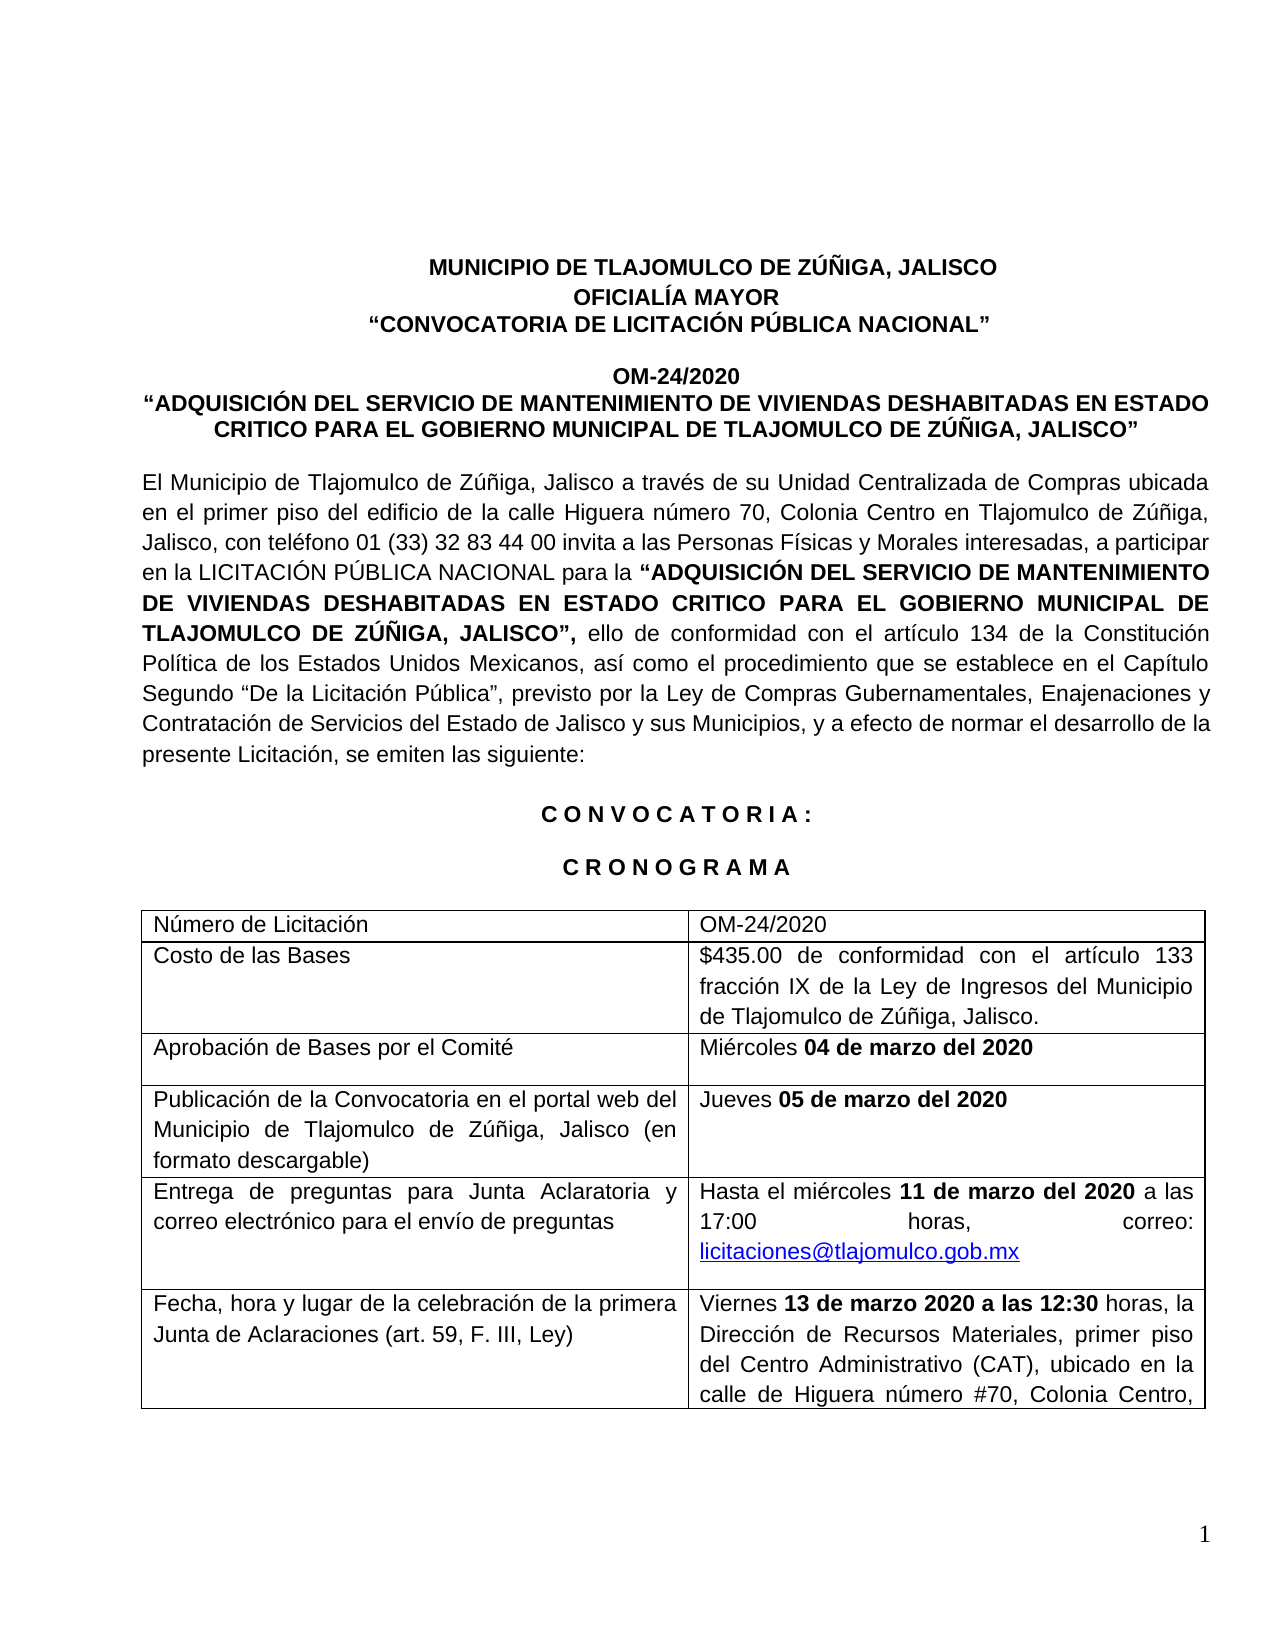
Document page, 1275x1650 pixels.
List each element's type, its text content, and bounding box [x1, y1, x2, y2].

table_cell Miércoles 04 de marzo del 2020 [689, 1034, 1204, 1085]
table_cell Publicación de la Convocatoria en el portal web del Municipio de Tlajomulco de Zúñiga, Jalisco (en formato descargable) [142, 1086, 688, 1177]
table_cell $435.00 de conformidad con el artículo 133 fracción IX de la Ley de Ingresos del Municipio de Tlajomulco de Zúñiga, Jalisco. [689, 943, 1204, 1033]
table_header Número de Licitación [142, 911, 688, 941]
text “CONVOCATORIA DE LICITACIÓN PÚBLICA NACIONAL” [142, 311, 1211, 337]
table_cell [142, 1290, 688, 1407]
table_cell Aprobación de Bases por el Comité [142, 1034, 688, 1085]
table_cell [689, 1290, 1204, 1407]
text OFICIALÍA MAYOR [142, 284, 1211, 311]
text CRONOGRAMA [142, 854, 1211, 880]
text “ADQUISICIÓN DEL SERVICIO DE MANTENIMIENTO DE VIVIENDAS DESHABITADAS EN ESTADO CRITICO PARA EL GOBIERNO MUNICIPAL DE TLAJOMULCO DE ZÚÑIGA, JALISCO” [142, 389, 1211, 442]
table_cell Jueves 05 de marzo del 2020 [689, 1086, 1204, 1177]
text MUNICIPIO DE TLAJOMULCO DE ZÚÑIGA, JALISCO [142, 254, 1211, 280]
text OM-24/2020 [142, 363, 1211, 389]
table_cell Entrega de preguntas para Junta Aclaratoria y correo electrónico para el envío de preguntas [142, 1178, 688, 1289]
table_header OM-24/2020 [689, 911, 1204, 941]
table_cell Hasta el miércoles 11 de marzo del 2020 a las 17:00 horas, correo: licitaciones@tlajomulco.gob.mx [689, 1178, 1204, 1289]
text CONVOCATORIA: [142, 801, 1211, 827]
text El Municipio de Tlajomulco de Zúñiga, Jalisco a través de su Unidad Centralizada de Compras ubicada en el primer piso del edificio de la calle Higuera número 70, Colonia Centro en Tlajomulco de Zúñiga, Jalisco, con teléfono 01 (33) 32 83 44 00 invita a las Personas Físicas y Morales interesadas, a participar en la LICITACIÓN PÚBLICA NACIONAL para la “ADQUISICIÓN DEL SERVICIO DE MANTENIMIENTO DE VIVIENDAS DESHABITADAS EN ESTADO CRITICO PARA EL GOBIERNO MUNICIPAL DE TLAJOMULCO DE ZÚÑIGA, JALISCO”, ello de conformidad con el artículo 134 de la Constitución Política de los Estados Unidos Mexicanos, así como el procedimiento que se establece en el Capítulo Segundo “De la Licitación Pública”, previsto por la Ley de Compras Gubernamentales, Enajenaciones y Contratación de Servicios del Estado de Jalisco y sus Municipios, y a efecto de normar el desarrollo de la presente Licitación, se emiten las siguiente: [142, 469, 1211, 767]
table_cell Costo de las Bases [142, 943, 688, 1033]
